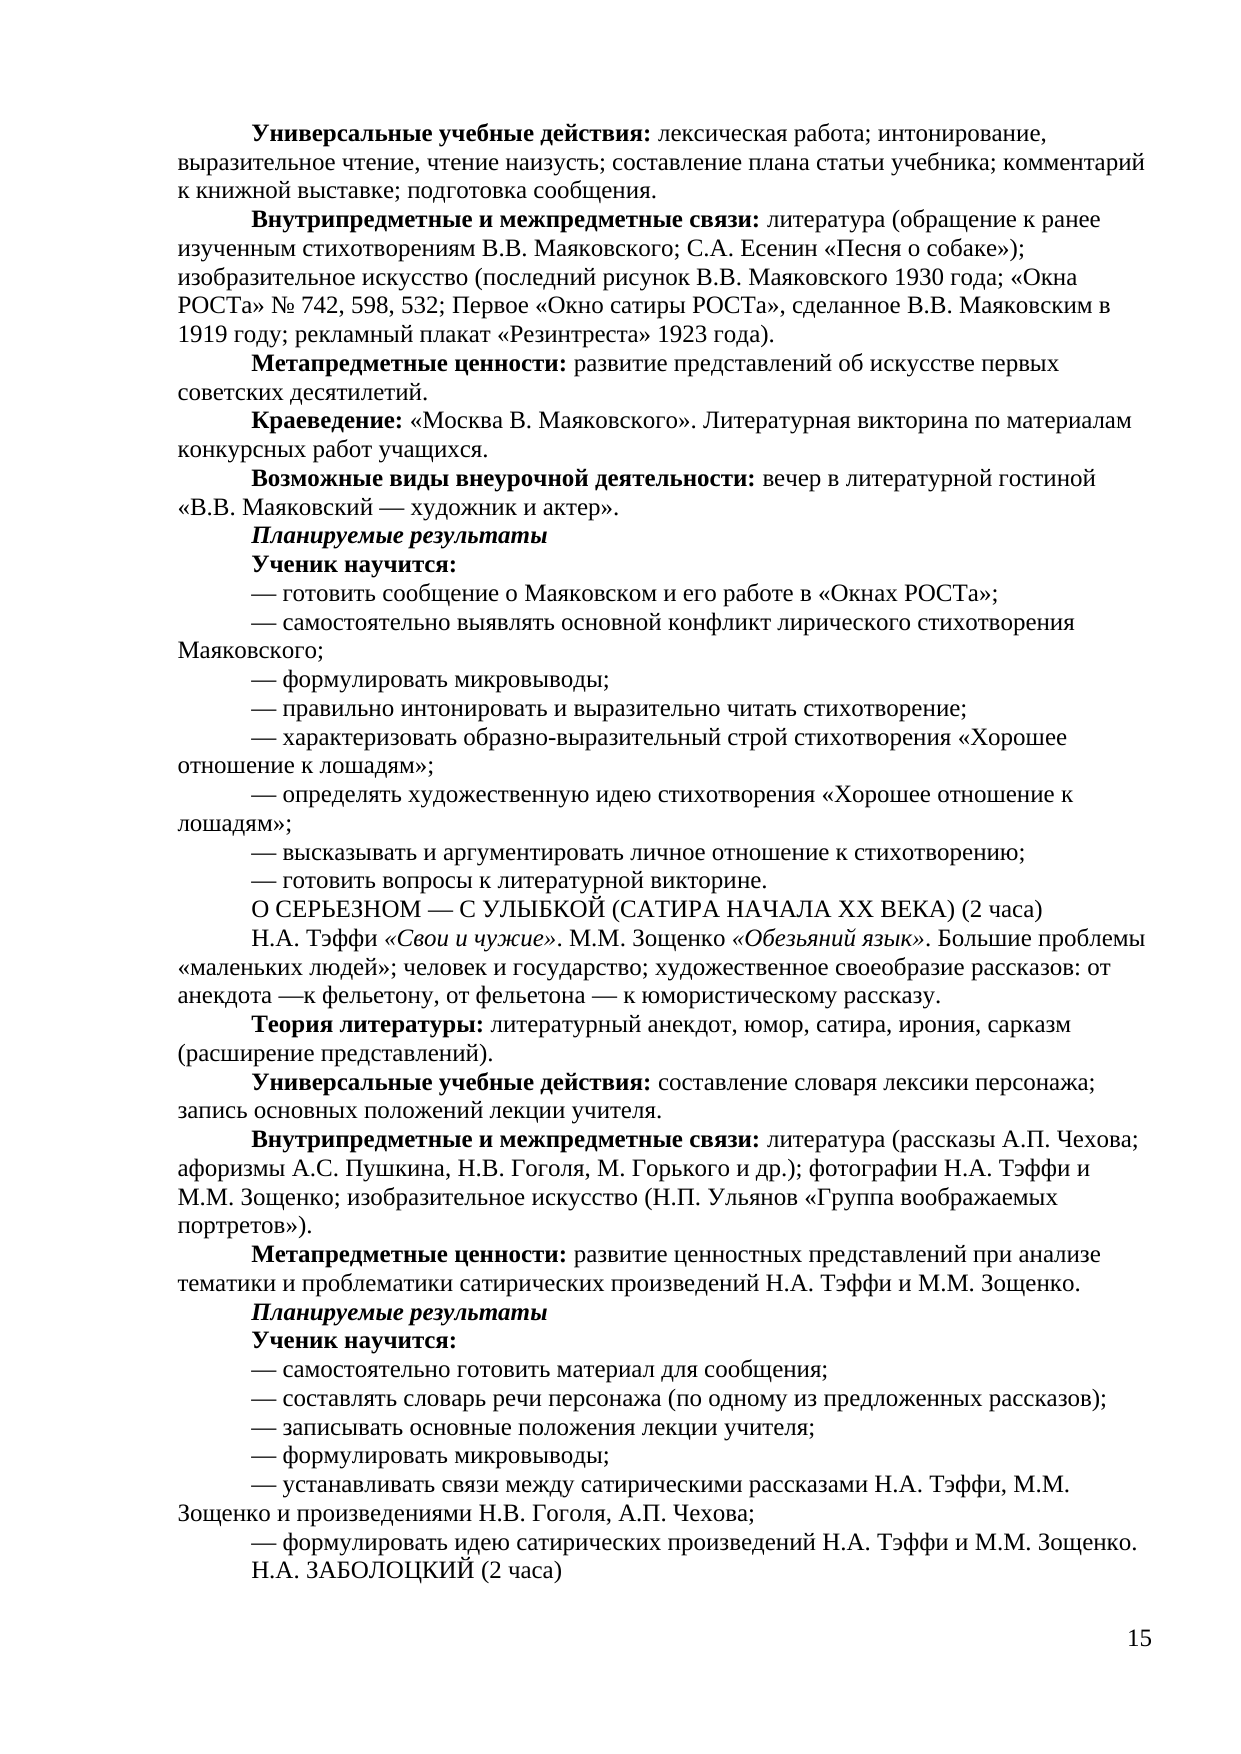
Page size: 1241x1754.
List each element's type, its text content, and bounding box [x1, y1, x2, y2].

text — устанавливать связи между сатирическими рассказами Н.А. Тэффи, М.М. Зощенко и произведениями Н.В. Гоголя, А.П. Чехова; [177, 1469, 1152, 1527]
text — записывать основные положения лекции учителя; [177, 1412, 1152, 1441]
text Метапредметные ценности: развитие ценностных представлений при анализе тематики и проблематики сатирических произведений Н.А. Тэффи и М.М. Зощенко. [177, 1239, 1152, 1297]
text Теория литературы: литературный анекдот, юмор, сатира, ирония, сарказм (расширение представлений). [177, 1009, 1152, 1067]
text — правильно интонировать и выразительно читать стихотворение; [177, 693, 1152, 722]
text Краеведение: «Москва В. Маяковского». Литературная викторина по материалам конкурсных работ учащихся. [177, 406, 1152, 463]
text — формулировать микровыводы; [177, 1441, 1152, 1469]
text — самостоятельно готовить материал для сообщения; [177, 1354, 1152, 1383]
text — высказывать и аргументировать личное отношение к стихотворению; [177, 837, 1152, 866]
text Ученик научится: [177, 549, 1152, 578]
text Универсальные учебные действия: лексическая работа; интонирование, выразительное чтение, чтение наизусть; составление плана статьи учебника; комментарий к книжной выставке; подготовка сообщения. [177, 118, 1152, 204]
text Планируемые результаты [177, 521, 1152, 549]
text — готовить вопросы к литературной викторине. [177, 866, 1152, 894]
text — готовить сообщение о Маяковском и его работе в «Окнах РОСТа»; [177, 578, 1152, 607]
text — формулировать микровыводы; [177, 664, 1152, 693]
text — самостоятельно выявлять основной конфликт лирического стихотворения Маяковского; [177, 607, 1152, 664]
text — формулировать идею сатирических произведений Н.А. Тэффи и М.М. Зощенко. [177, 1527, 1152, 1556]
text Н.А. Тэффи «Свои и чужие». М.М. Зощенко «Обезьяний язык». Большие проблемы «маленьких людей»; человек и государство; художественное своеобразие рассказов: от анекдота —к фельетону, от фельетона — к юмористическому рассказу. [177, 923, 1152, 1009]
text Внутрипредметные и межпредметные связи: литература (обращение к ранее изученным стихотворениям В.В. Маяковского; С.А. Есенин «Песня о собаке»); изобразительное искусство (последний рисунок В.В. Маяковского 1930 года; «Окна РОСТа» № 742, 598, 532; Первое «Окно сатиры РОСТа», сделанное В.В. Маяковским в 1919 году; рекламный плакат «Резинтреста» 1923 года). [177, 204, 1152, 348]
text Планируемые результаты [177, 1297, 1152, 1326]
text Внутрипредметные и межпредметные связи: литература (рассказы А.П. Чехова; афоризмы А.С. Пушкина, Н.В. Гоголя, М. Горького и др.); фотографии Н.А. Тэффи и М.М. Зощенко; изобразительное искусство (Н.П. Ульянов «Группа воображаемых портретов»). [177, 1124, 1152, 1239]
text Метапредметные ценности: развитие представлений об искусстве первых советских десятилетий. [177, 348, 1152, 406]
text Ученик научится: [177, 1326, 1152, 1354]
text — составлять словарь речи персонажа (по одному из предложенных рассказов); [177, 1383, 1152, 1412]
text — характеризовать образно-выразительный строй стихотворения «Хорошее отношение к лошадям»; [177, 722, 1152, 779]
text Универсальные учебные действия: составление словаря лексики персонажа; запись основных положений лекции учителя. [177, 1067, 1152, 1124]
text Возможные виды внеурочной деятельности: вечер в литературной гостиной «В.В. Маяковский — художник и актер». [177, 463, 1152, 521]
text Н.А. ЗАБОЛОЦКИЙ (2 часа) [177, 1556, 1152, 1584]
text — определять художественную идею стихотворения «Хорошее отношение к лошадям»; [177, 779, 1152, 837]
text О СЕРЬЕЗНОМ — С УЛЫБКОЙ (САТИРА НАЧАЛА ХХ ВЕКА) (2 часа) [177, 894, 1152, 923]
